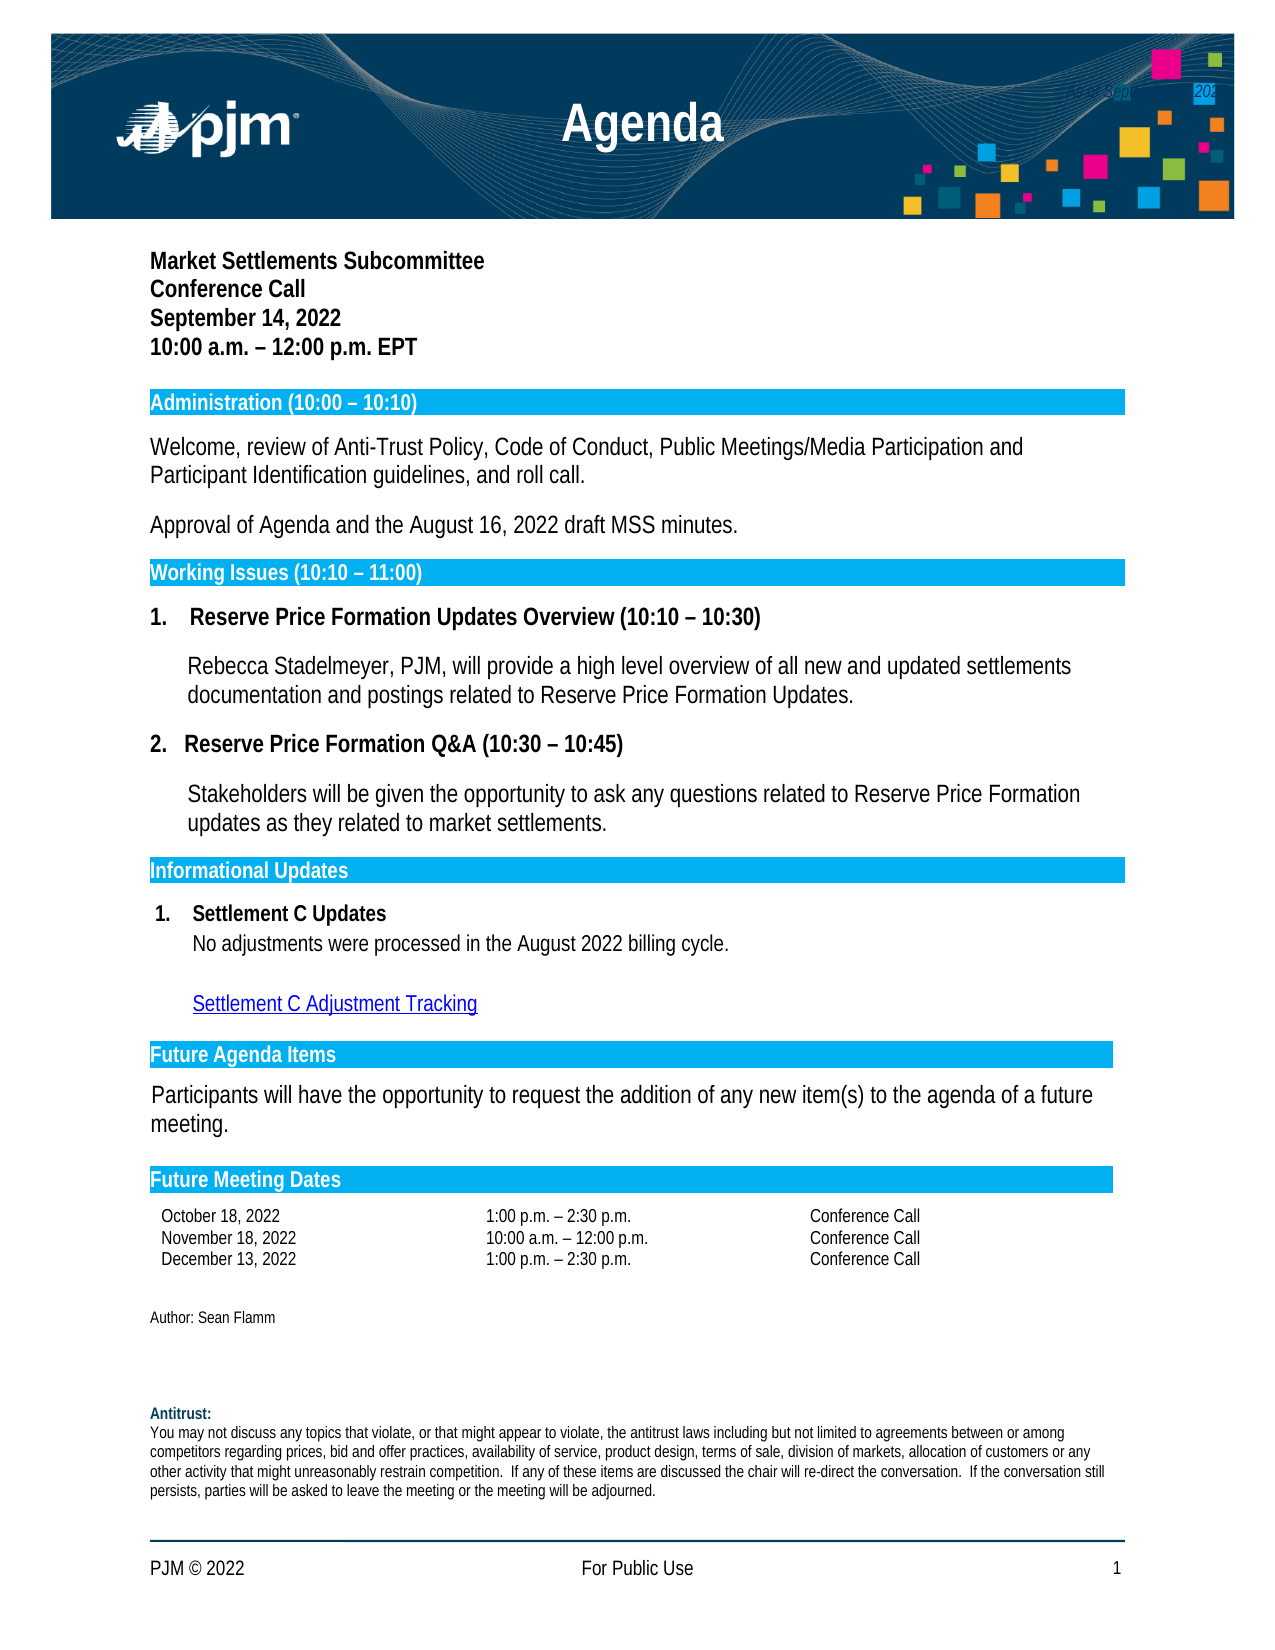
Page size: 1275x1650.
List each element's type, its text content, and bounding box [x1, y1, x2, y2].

table_cell Future Meeting Dates [150, 1166, 1124, 1205]
list Stakeholders will be given the opportunity to ask any questions related to Reserve Price Formation updates as they related to market settlements. [150, 779, 1125, 836]
text September 14, 2022 [150, 303, 1125, 332]
table_cell December 13, 2022 [150, 1248, 474, 1270]
table_cell October 18, 2022 [150, 1205, 474, 1227]
text Author: Sean Flamm [150, 1308, 1125, 1327]
text 10:00 a.m. – 12:00 p.m. EPT [150, 332, 1125, 360]
list 2. Reserve Price Formation Q&A (10:30 – 10:45) [150, 729, 1125, 758]
text Market Settlements Subcommittee [150, 246, 1125, 274]
text You may not discuss any topics that violate, or that might appear to violate, the antitrust laws including but not limited to agreements between or among competitors regarding prices, bid and offer practices, availability of service, product design, terms of sale, division of markets, allocation of customers or any other activity that might unreasonably restrain competition. If any of these items are discussed the chair will re-direct the conversation. If the conversation still persists, parties will be asked to leave the meeting or the meeting will be adjourned. [150, 1423, 1125, 1500]
table_cell Conference Call [799, 1227, 1124, 1248]
table_header Future Agenda Items [150, 1041, 1124, 1080]
subtitle Informational Updates [150, 857, 1125, 883]
subtitle Working Issues (10:10 – 11:00) [150, 559, 1125, 586]
subtitle Antitrust: [150, 1404, 1125, 1423]
table_cell Conference Call [799, 1248, 1124, 1270]
table_cell November 18, 2022 [150, 1227, 474, 1248]
table_cell Participants will have the opportunity to request the addition of any new item(s) to the agenda of a future meeting. [150, 1080, 1124, 1166]
list Settlement C Adjustment Tracking [192, 990, 1125, 1017]
table_cell 1:00 p.m. – 2:30 p.m. [475, 1248, 798, 1270]
table_cell Conference Call [799, 1205, 1124, 1227]
subtitle Welcome, review of Anti-Trust Policy, Code of Conduct, Public Meetings/Media Participation and Participant Identification guidelines, and roll call. [150, 432, 1125, 489]
list Rebecca Stadelmeyer, PJM, will provide a high level overview of all new and updated settlements documentation and postings related to Reserve Price Formation Updates. [150, 651, 1125, 709]
table_cell 1:00 p.m. – 2:30 p.m. [475, 1205, 798, 1227]
text Conference Call [150, 274, 1125, 303]
list No adjustments were processed in the August 2022 billing cycle. [192, 930, 1125, 956]
table_cell 10:00 a.m. – 12:00 p.m. [475, 1227, 798, 1248]
list 1. Reserve Price Formation Updates Overview (10:10 – 10:30) [150, 602, 1125, 631]
list Settlement C Updates [155, 900, 1125, 926]
subtitle Approval of Agenda and the August 16, 2022 draft MSS minutes. [150, 510, 1125, 538]
picture [51, 32, 1235, 219]
subtitle Administration (10:00 – 10:10) [150, 389, 1125, 415]
